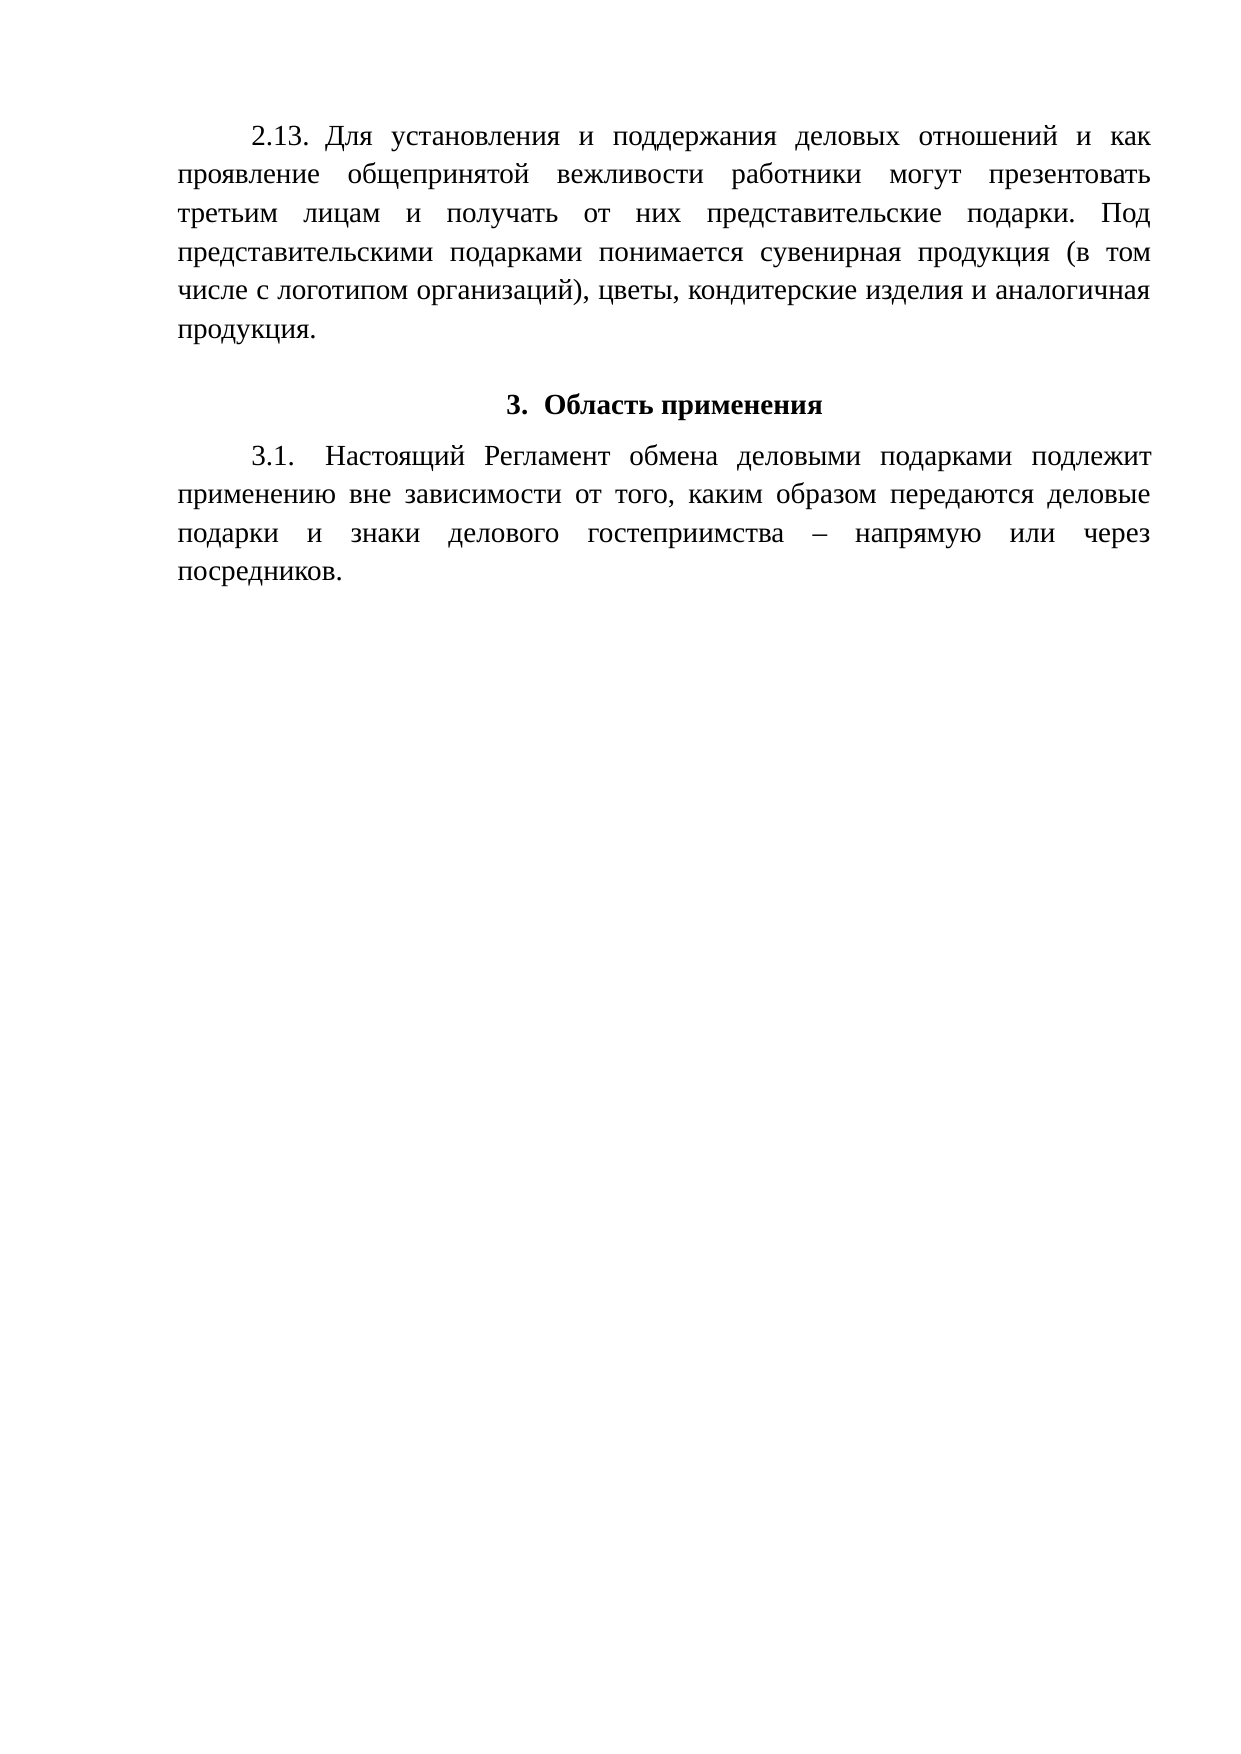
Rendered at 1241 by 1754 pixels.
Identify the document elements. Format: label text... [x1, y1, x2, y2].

list Настоящий Регламент обмена деловыми подарками подлежит применению вне зависимости от того, каким образом передаются деловые подарки и знаки делового гостеприимства – напрямую или через посредников. [177, 438, 1152, 587]
list Для установления и поддержания деловых отношений и как проявление общепринятой вежливости работники могут презентовать третьим лицам и получать от них представительские подарки. Под представительскими подарками понимается сувенирная продукция (в том числе с логотипом организаций), цветы, кондитерские изделия и аналогичная продукция. [177, 118, 1152, 344]
list Область применения [177, 387, 1152, 420]
